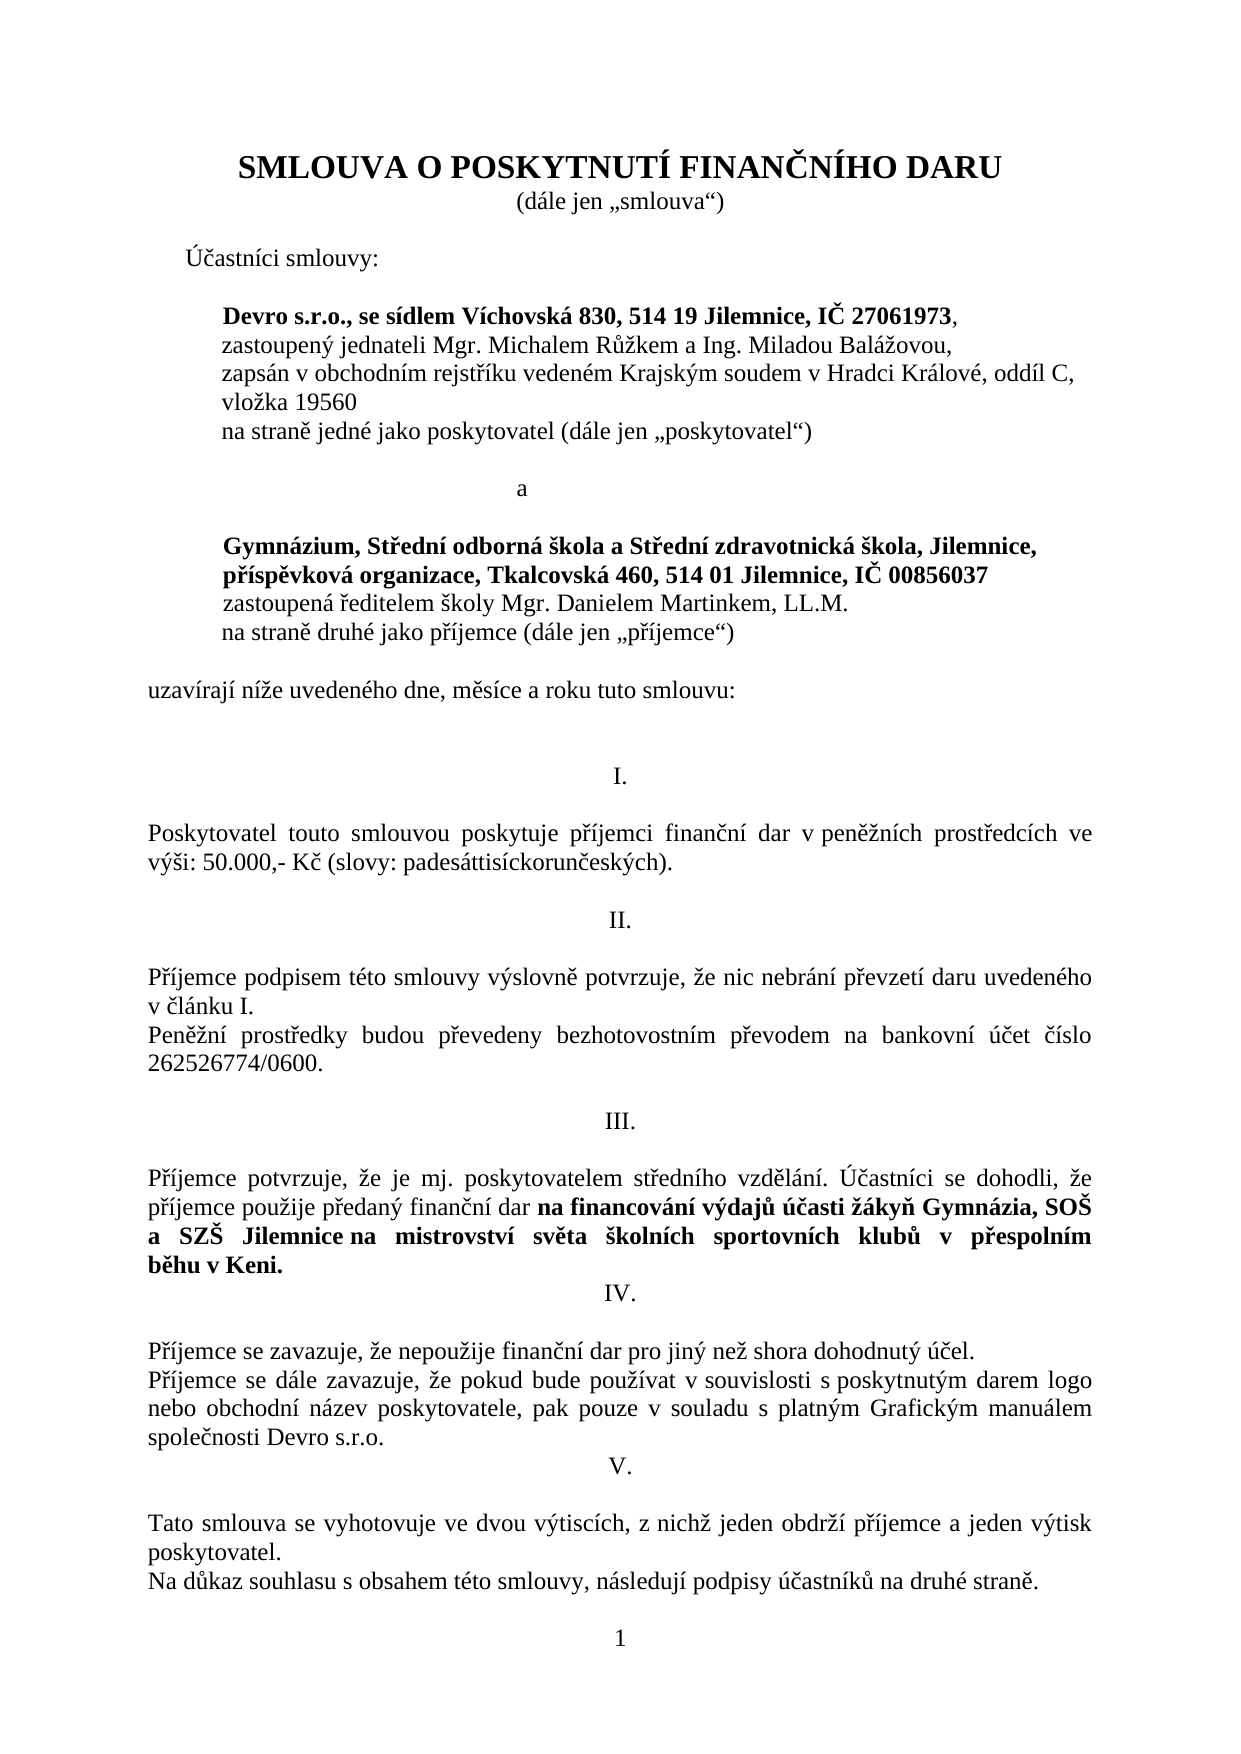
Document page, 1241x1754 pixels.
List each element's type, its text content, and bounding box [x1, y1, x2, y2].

text Poskytovatel touto smlouvou poskytuje příjemci finanční dar v peněžních prostředcích ve výši: 50.000,- Kč (slovy: padesáttisíckorunčeských). [148, 818, 1093, 876]
text (dále jen „smlouva“) [148, 186, 1093, 215]
text a [185, 473, 1093, 502]
text na straně jedné jako poskytovatel (dále jen „poskytovatel“) [221, 416, 1093, 445]
text Příjemce se dále zavazuje, že pokud bude používat v souvislosti s poskytnutým darem logo nebo obchodní název poskytovatele, pak pouze v souladu s platným Grafickým manuálem společnosti Devro s.r.o. [148, 1365, 1093, 1451]
text V. [148, 1451, 1093, 1480]
text II. [148, 905, 1093, 933]
text Příjemce podpisem této smlouvy výslovně potvrzuje, že nic nebrání převzetí daru uvedeného v článku I. [148, 962, 1093, 1020]
text uzavírají níže uvedeného dne, měsíce a roku tuto smlouvu: [148, 675, 1093, 703]
text Na důkaz souhlasu s obsahem této smlouvy, následují podpisy účastníků na druhé straně. [148, 1566, 1093, 1595]
text Příjemce se zavazuje, že nepoužije finanční dar pro jiný než shora dohodnutý účel. [148, 1336, 1093, 1365]
text Peněžní prostředky budou převedeny bezhotovostním převodem na bankovní účet číslo 262526774/0600. [148, 1020, 1093, 1077]
text IV. [148, 1278, 1093, 1307]
text na straně druhé jako příjemce (dále jen „příjemce“) [148, 617, 1093, 646]
text I. [148, 761, 1093, 790]
text Účastníci smlouvy: [148, 243, 1093, 272]
text SMLOUVA O POSKYTNUTÍ FINANČNÍHO DARU [148, 148, 1093, 186]
text zastoupený jednateli Mgr. Michalem Růžkem a Ing. Miladou Balážovou, [185, 330, 1093, 358]
text Tato smlouva se vyhotovuje ve dvou výtiscích, z nichž jeden obdrží příjemce a jeden výtisk poskytovatel. [148, 1508, 1093, 1566]
text zapsán v obchodním rejstříku vedeném Krajským soudem v Hradci Králové, oddíl C, vložka 19560 [221, 358, 1093, 416]
text III. [148, 1106, 1093, 1135]
text Devro s.r.o., se sídlem Víchovská 830, 514 19 Jilemnice, IČ 27061973, [223, 301, 1093, 330]
text zastoupená ředitelem školy Mgr. Danielem Martinkem, LL.M. [148, 588, 1093, 617]
text Příjemce potvrzuje, že je mj. poskytovatelem středního vzdělání. Účastníci se dohodli, že příjemce použije předaný finanční dar na financování výdajů účasti žákyň Gymnázia, SOŠ a SZŠ Jilemnice na mistrovství světa školních sportovních klubů v přespolním běhu v Keni. [148, 1163, 1093, 1278]
text Gymnázium, Střední odborná škola a Střední zdravotnická škola, Jilemnice, příspěvková organizace, Tkalcovská 460, 514 01 Jilemnice, IČ 00856037 [223, 531, 1093, 588]
